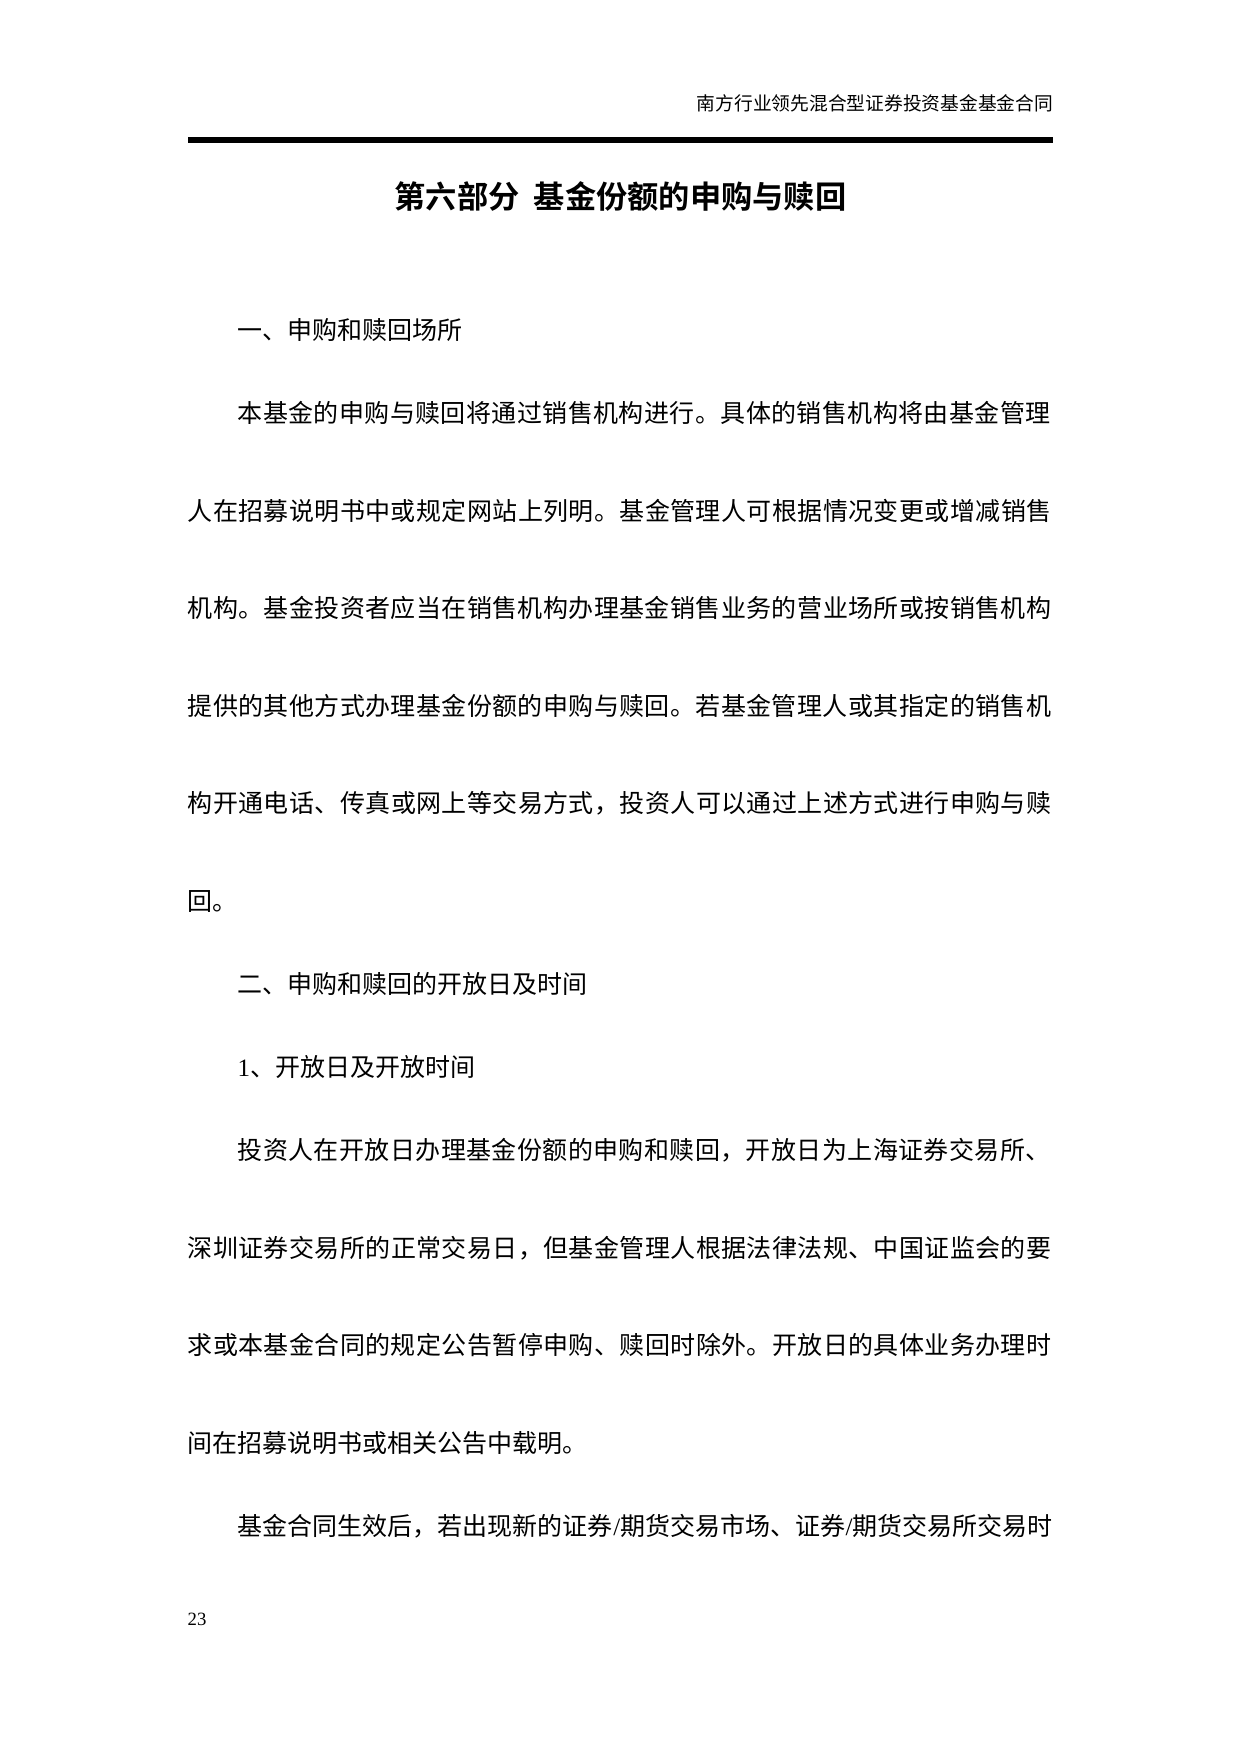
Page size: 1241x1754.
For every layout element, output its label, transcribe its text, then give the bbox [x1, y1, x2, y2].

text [187, 1492, 1053, 1557]
text 1、开放日及开放时间 [187, 1033, 1053, 1098]
text 二、申购和赎回的开放日及时间 [187, 950, 1053, 1015]
text 本基金的申购与赎回将通过销售机构进行。具体的销售机构将由基金管理人在招募说明书中或规定网站上列明。基金管理人可根据情况变更或增减销售机构。基金投资者应当在销售机构办理基金销售业务的营业场所或按销售机构提供的其他方式办理基金份额的申购与赎回。若基金管理人或其指定的销售机构开通电话、传真或网上等交易方式，投资人可以通过上述方式进行申购与赎回。 [187, 379, 1053, 932]
subtitle 第六部分 基金份额的申购与赎回 [187, 162, 1053, 227]
text 投资人在开放日办理基金份额的申购和赎回，开放日为上海证券交易所、深圳证券交易所的正常交易日，但基金管理人根据法律法规、中国证监会的要求或本基金合同的规定公告暂停申购、赎回时除外。开放日的具体业务办理时间在招募说明书或相关公告中载明。 [187, 1116, 1053, 1474]
text 一、申购和赎回场所 [187, 296, 1053, 361]
